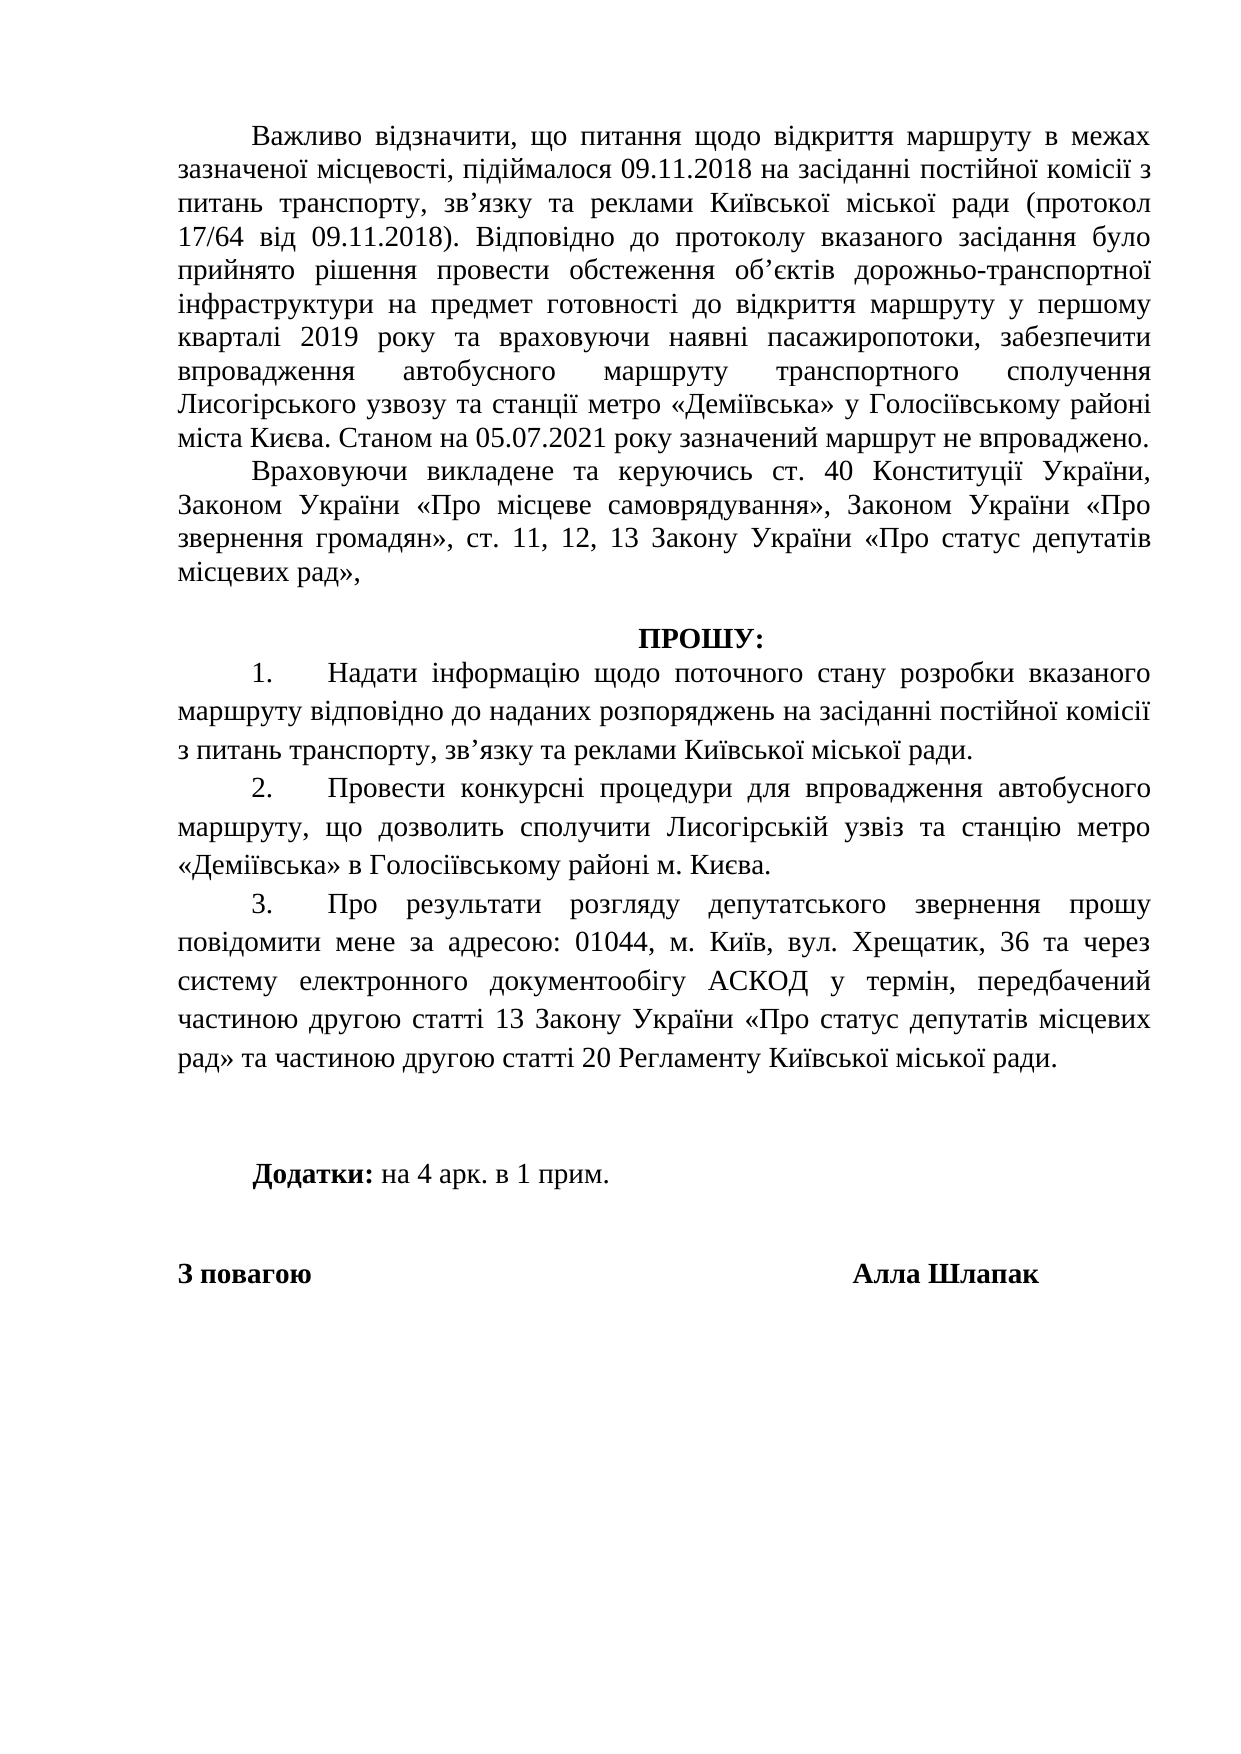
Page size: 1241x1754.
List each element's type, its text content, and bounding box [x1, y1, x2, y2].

text З повагою Алла Шлапак [177, 1256, 1152, 1290]
list Провести конкурсні процедури для впровадження автобусного маршруту, що дозволить сполучити Лисогірській узвіз та станцію метро «Деміївська» в Голосіївському районі м. Києва. [177, 770, 1152, 881]
list Надати інформацію щодо поточного стану розробки вказаного маршруту відповідно до наданих розпоряджень на засіданні постійної комісії з питань транспорту, зв’язку та реклами Київської міської ради. [177, 655, 1152, 765]
text Додатки: на 4 арк. в 1 прим. [177, 1156, 1152, 1189]
list Про результати розгляду депутатського звернення прошу повідомити мене за адресою: 01044, м. Київ, вул. Хрещатик, 36 та через систему електронного документообігу АСКОД у термін, передбачений частиною другою статті 13 Закону України «Про статус депутатів місцевих рад» та частиною другою статті 20 Регламенту Київської міської ради. [177, 886, 1152, 1074]
text Важливо відзначити, що питання щодо відкриття маршруту в межах зазначеної місцевості, підіймалося 09.11.2018 на засіданні постійної комісії з питань транспорту, зв’язку та реклами Київської міської ради (протокол 17/64 від 09.11.2018). Відповідно до протоколу вказаного засідання було прийнято рішення провести обстеження об’єктів дорожньо-транспортної інфраструктури на предмет готовності до відкриття маршруту у першому кварталі 2019 року та враховуючи наявні пасажиропотоки, забезпечити впровадження автобусного маршруту транспортного сполучення Лисогірського узвозу та станції метро «Деміївська» у Голосіївському районі міста Києва. Станом на 05.07.2021 року зазначений маршрут не впроваджено. [177, 118, 1152, 453]
text Враховуючи викладене та керуючись ст. 40 Конституції України, Законом України «Про місцеве самоврядування», Законом України «Про звернення громадян», ст. 11, 12, 13 Закону України «Про статус депутатів місцевих рад», [177, 453, 1152, 588]
text ПРОШУ: [177, 621, 1152, 655]
